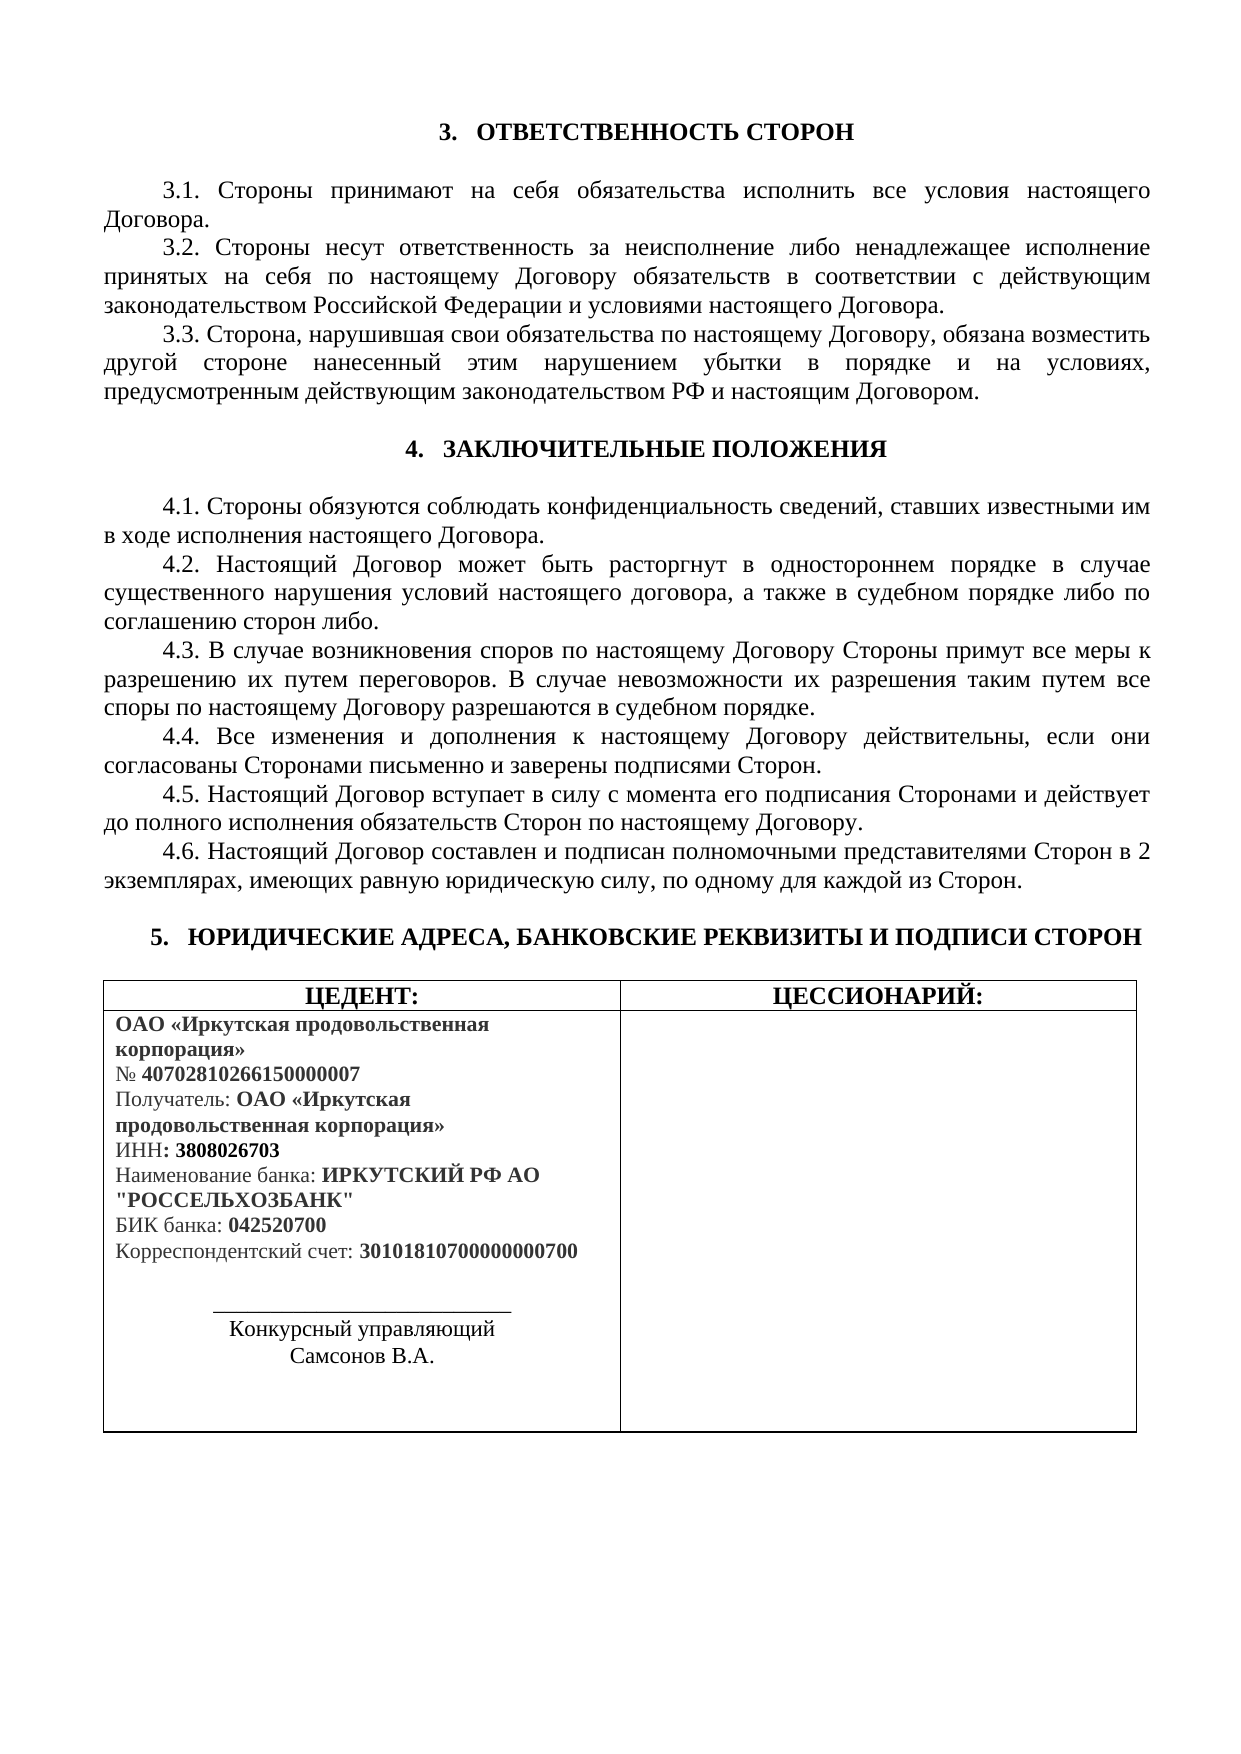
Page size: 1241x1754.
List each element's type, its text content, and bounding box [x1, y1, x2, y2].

table_cell [621, 1011, 1136, 1431]
text 4.5. Настоящий Договор вступает в силу с момента его подписания Сторонами и действует до полного исполнения обязательств Сторон по настоящему Договору. [103, 779, 1152, 836]
text 4.6. Настоящий Договор составлен и подписан полномочными представителями Сторон в 2 экземплярах, имеющих равную юридическую силу, по одному для каждой из Сторон. [103, 836, 1152, 894]
table_header ЦЕДЕНТ: [104, 981, 620, 1010]
text 4.1. Стороны обязуются соблюдать конфиденциальность сведений, ставших известными им в ходе исполнения настоящего Договора. [103, 491, 1152, 549]
text 4.2. Настоящий Договор может быть расторгнут в одностороннем порядке в случае существенного нарушения условий настоящего договора, а также в судебном порядке либо по соглашению сторон либо. [103, 549, 1152, 635]
table_cell ОАО «Иркутская продовольственная корпорация» № 40702810266150000007 Получатель: ОАО «Иркутская продовольственная корпорация» ИНН: 3808026703 Наименование банка: ИРКУТСКИЙ РФ АО "РОССЕЛЬХОЗБАНК" БИК банка: 042520700 Корреспондентский счет: 30101810700000000700 __________________________ Конкурсный управляющий Самсонов В.А. [104, 1011, 620, 1431]
text 4.4. Все изменения и дополнения к настоящему Договору действительны, если они согласованы Сторонами письменно и заверены подписями Сторон. [103, 721, 1152, 779]
list ЗАКЛЮЧИТЕЛЬНЫЕ ПОЛОЖЕНИЯ [141, 434, 1152, 462]
text 3.1. Стороны принимают на себя обязательства исполнить все условия настоящего Договора. [103, 175, 1152, 232]
text 3.3. Сторона, нарушившая свои обязательства по настоящему Договору, обязана возместить другой стороне нанесенный этим нарушением убытки в порядке и на условиях, предусмотренным действующим законодательством РФ и настоящим Договором. [103, 319, 1152, 405]
text 4.3. В случае возникновения споров по настоящему Договору Стороны примут все меры к разрешению их путем переговоров. В случае невозможности их разрешения таким путем все споры по настоящему Договору разрешаются в судебном порядке. [103, 635, 1152, 721]
text 3.2. Стороны несут ответственность за неисполнение либо ненадлежащее исполнение принятых на себя по настоящему Договору обязательств в соответствии с действующим законодательством Российской Федерации и условиями настоящего Договора. [103, 232, 1152, 319]
table_header ЦЕССИОНАРИЙ: [621, 981, 1136, 1010]
list ЮРИДИЧЕСКИЕ АДРЕСА, БАНКОВСКИЕ РЕКВИЗИТЫ И ПОДПИСИ СТОРОН [141, 922, 1152, 951]
list ОТВЕТСТВЕННОСТЬ СТОРОН [141, 117, 1152, 146]
